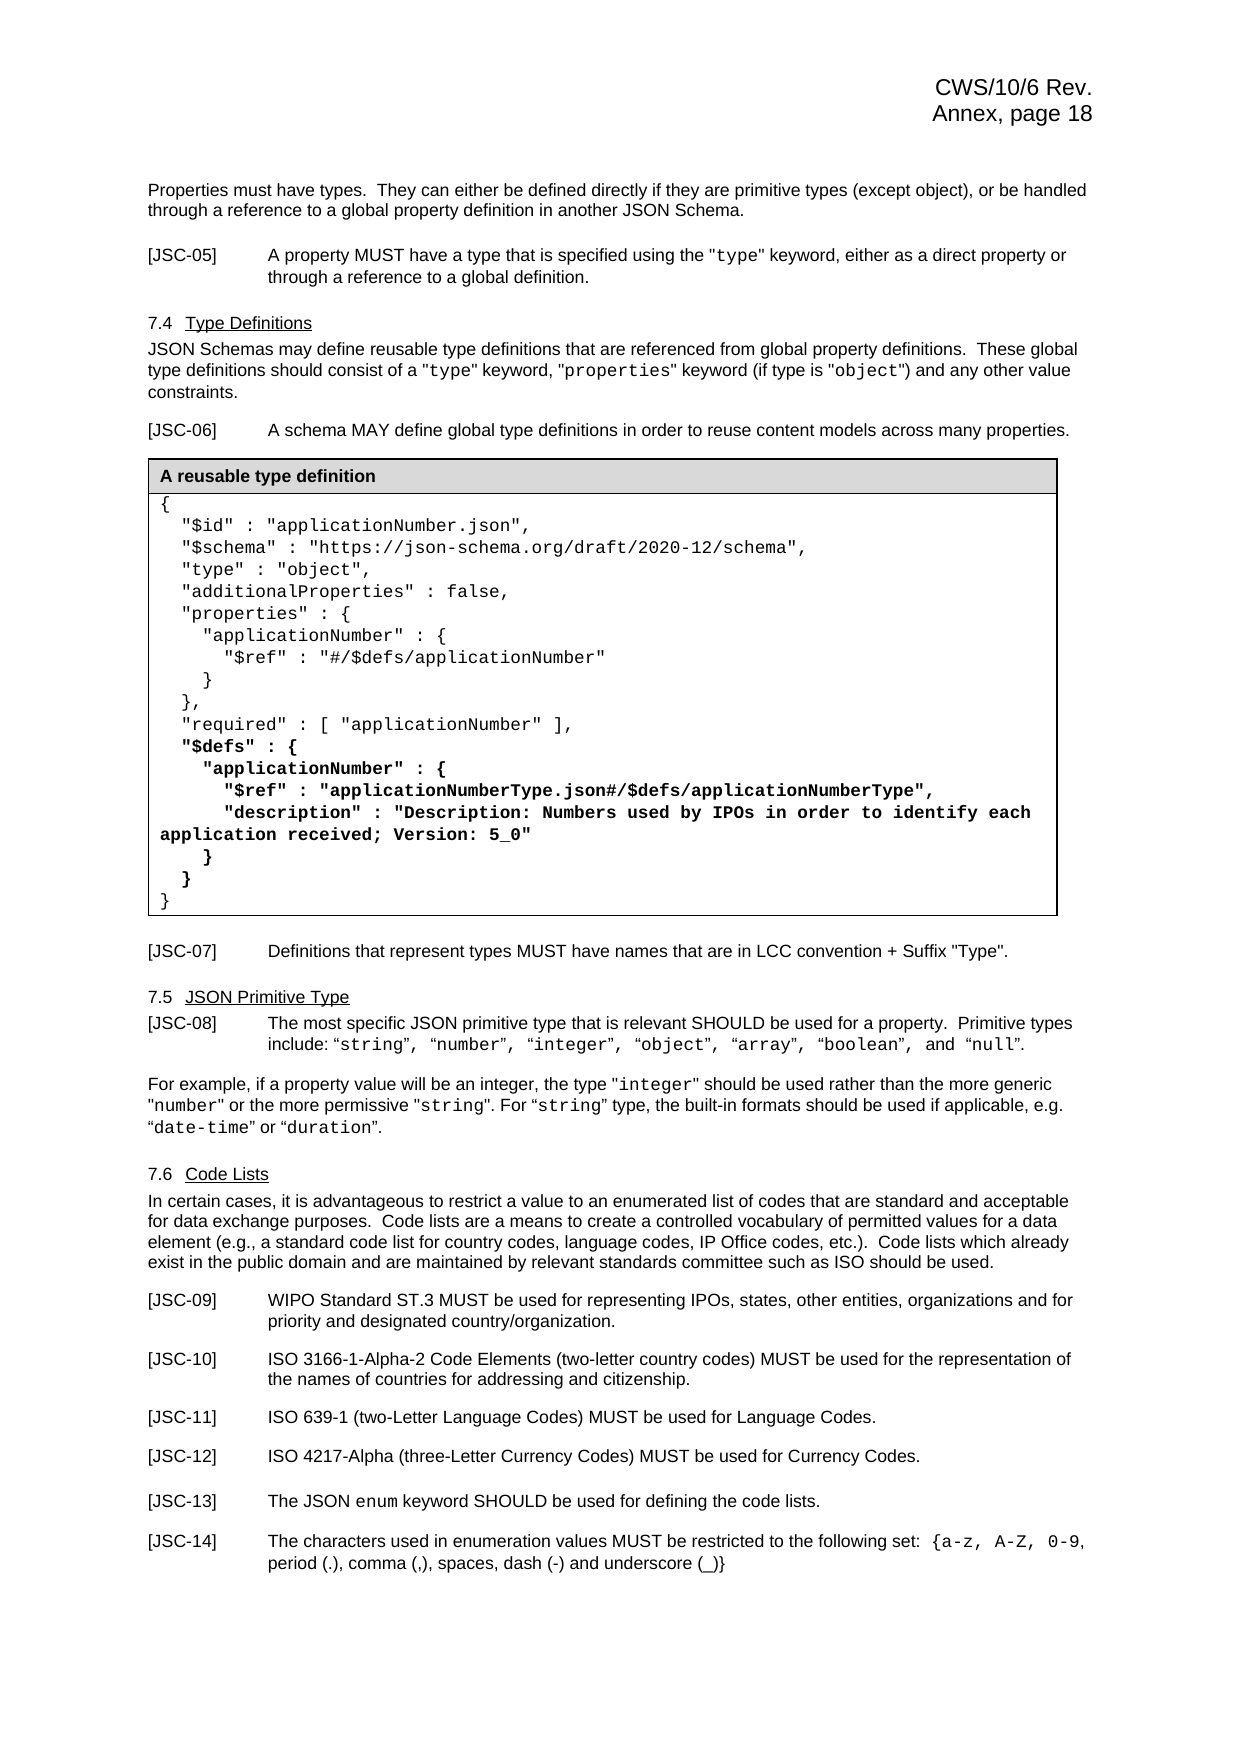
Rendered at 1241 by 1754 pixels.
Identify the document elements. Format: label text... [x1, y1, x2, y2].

subtitle Code Lists [148, 1164, 1093, 1184]
text [JSC-11] ISO 639-1 (two-Letter Language Codes) MUST be used for Language Codes. [148, 1407, 1093, 1428]
table_header A reusable type definition [149, 460, 1056, 493]
text For example, if a property value will be an integer, the type "integer" should be used rather than the more generic "number" or the more permissive "string". For “string” type, the built-in formats should be used if applicable, e.g. “date-time” or “duration”. [148, 1073, 1093, 1139]
text [JSC-09] WIPO Standard ST.3 MUST be used for representing IPOs, states, other entities, organizations and for priority and designated country/organization. [148, 1290, 1093, 1331]
text [JSC-07] Definitions that represent types MUST have names that are in LCC convention + Suffix "Type". [148, 941, 1093, 961]
text JSON Schemas may define reusable type definitions that are referenced from global property definitions. These global type definitions should consist of a "type" keyword, "properties" keyword (if type is "object") and any other value constraints. [148, 339, 1093, 402]
subtitle Type Definitions [148, 312, 1093, 333]
text [JSC-08] The most specific JSON primitive type that is relevant SHOULD be used for a property. Primitive types include: “string”, “number”, “integer”, “object”, “array”, “boolean”, and “null”. [148, 1013, 1093, 1056]
text [JSC-05] A property MUST have a type that is specified using the "type" keyword, either as a direct property or through a reference to a global definition. [148, 245, 1093, 287]
text [JSC-10] ISO 3166-1-Alpha-2 Code Elements (two-letter country codes) MUST be used for the representation of the names of countries for addressing and citizenship. [148, 1349, 1093, 1389]
text [JSC-14] The characters used in enumeration values MUST be restricted to the following set: {a-z, A-Z, 0-9, period (.), comma (,), spaces, dash (-) and underscore (_)} [148, 1531, 1093, 1573]
text Properties must have types. They can either be defined directly if they are primitive types (except object), or be handled through a reference to a global property definition in another JSON Schema. [148, 179, 1093, 220]
text [JSC-12] ISO 4217-Alpha (three-Letter Currency Codes) MUST be used for Currency Codes. [148, 1445, 1093, 1466]
subtitle JSON Primitive Type [148, 986, 1093, 1007]
text In certain cases, it is advantageous to restrict a value to an enumerated list of codes that are standard and acceptable for data exchange purposes. Code lists are a means to create a controlled vocabulary of permitted values for a data element (e.g., a standard code list for country codes, language codes, IP Office codes, etc.). Code lists which already exist in the public domain and are maintained by relevant standards committee such as ISO should be used. [148, 1191, 1093, 1272]
text [JSC-06] A schema MAY define global type definitions in order to reuse content models across many properties. [148, 420, 1093, 440]
text [JSC-13] The JSON enum keyword SHOULD be used for defining the code lists. [148, 1491, 1093, 1513]
table_cell { "$id" : "applicationNumber.json", "$schema" : "https://json-schema.org/draft/2020-12/schema", "type" : "object", "additionalProperties" : false, "properties" : { "applicationNumber" : { "$ref" : "#/$defs/applicationNumber" } }, "required" : [ "applicationNumber" ], "$defs" : { "applicationNumber" : { "$ref" : "applicationNumberType.json#/$defs/applicationNumberType", "description" : "Description: Numbers used by IPOs in order to identify each application received; Version: 5_0" } } } [149, 494, 1056, 914]
